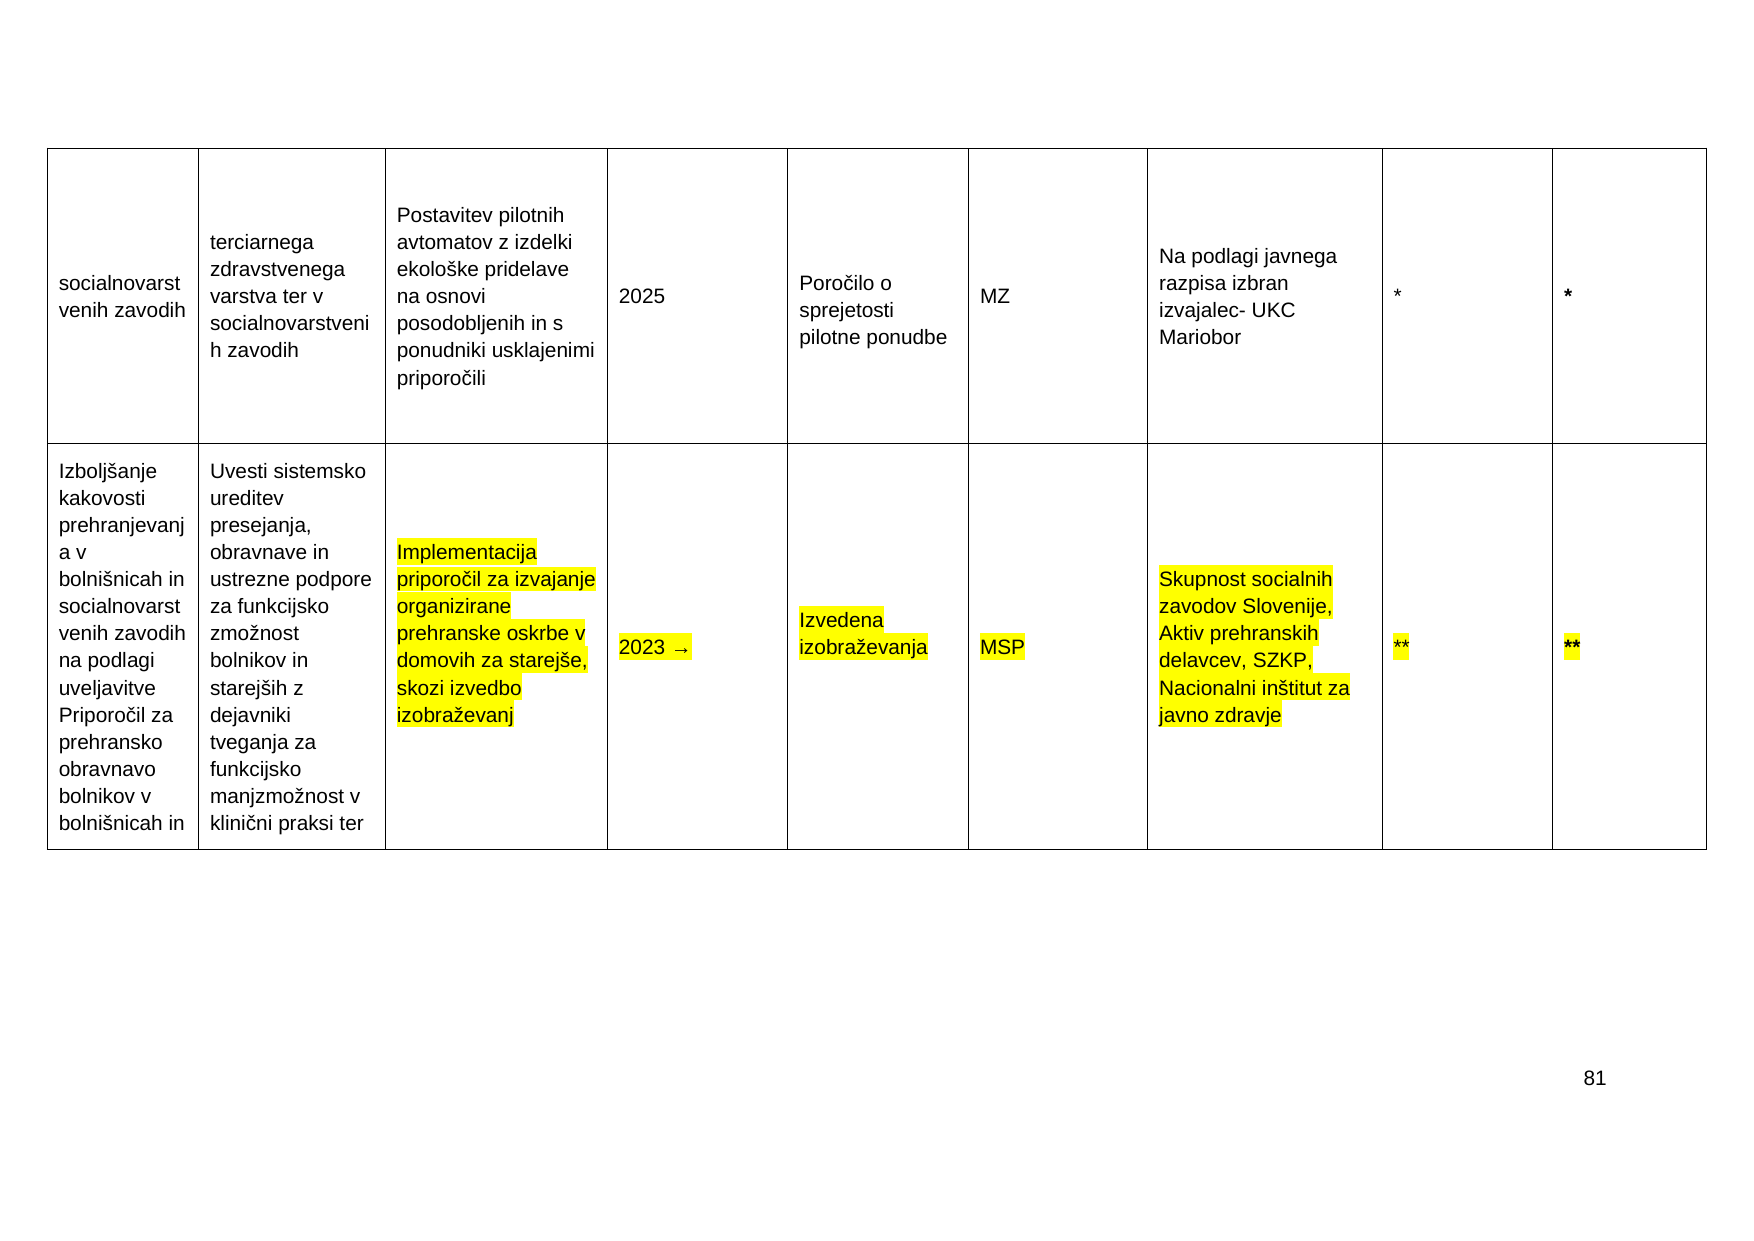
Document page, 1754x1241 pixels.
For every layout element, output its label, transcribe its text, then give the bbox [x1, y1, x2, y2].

table_cell Izboljšanje kakovosti prehranjevanja v bolnišnicah in socialnovarstvenih zavodih na podlagi uveljavitve Priporočil za prehransko obravnavo bolnikov v bolnišnicah in starostnikov socialnovarstvenih zavodih [48, 444, 198, 849]
table_cell MZ [969, 149, 1147, 442]
table_cell Poročilo o sprejetosti pilotne ponudbe [788, 149, 968, 442]
table_cell 2025 [608, 149, 787, 442]
table_cell * [1553, 149, 1706, 442]
table_cell * [1383, 149, 1552, 442]
table_cell Implementacija priporočil za izvajanje organizirane prehranske oskrbe v domovih za starejše, skozi izvedbo izobraževanj [386, 444, 607, 849]
table_cell Skupnost socialnih zavodov Slovenije, Aktiv prehranskih delavcev, SZKP, Nacionalni inštitut za javno zdravje [1148, 444, 1382, 849]
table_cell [48, 149, 198, 442]
table_cell 2023 → [608, 444, 787, 849]
table_cell Na podlagi javnega razpisa izbran izvajalec- UKC Mariobor [1148, 149, 1382, 442]
table_cell ** [1553, 444, 1706, 849]
table_cell Uvesti sistemsko ureditev presejanja, obravnave in ustrezne podpore za funkcijsko zmožnost bolnikov in starejših z dejavniki tveganja za funkcijsko manjzmožnost v klinični praksi ter zagotoviti spremljanje vpliva podpore funkcijski zmožnosti bolnikov in oskrbovancev [199, 444, 385, 849]
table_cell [199, 149, 385, 442]
table_cell Izvedena izobraževanja [788, 444, 968, 849]
table_cell MSP [969, 444, 1147, 849]
table_cell Postavitev pilotnih avtomatov z izdelki ekološke pridelave na osnovi posodobljenih in s ponudniki usklajenimi priporočili [386, 149, 607, 442]
table_cell ** [1383, 444, 1552, 849]
